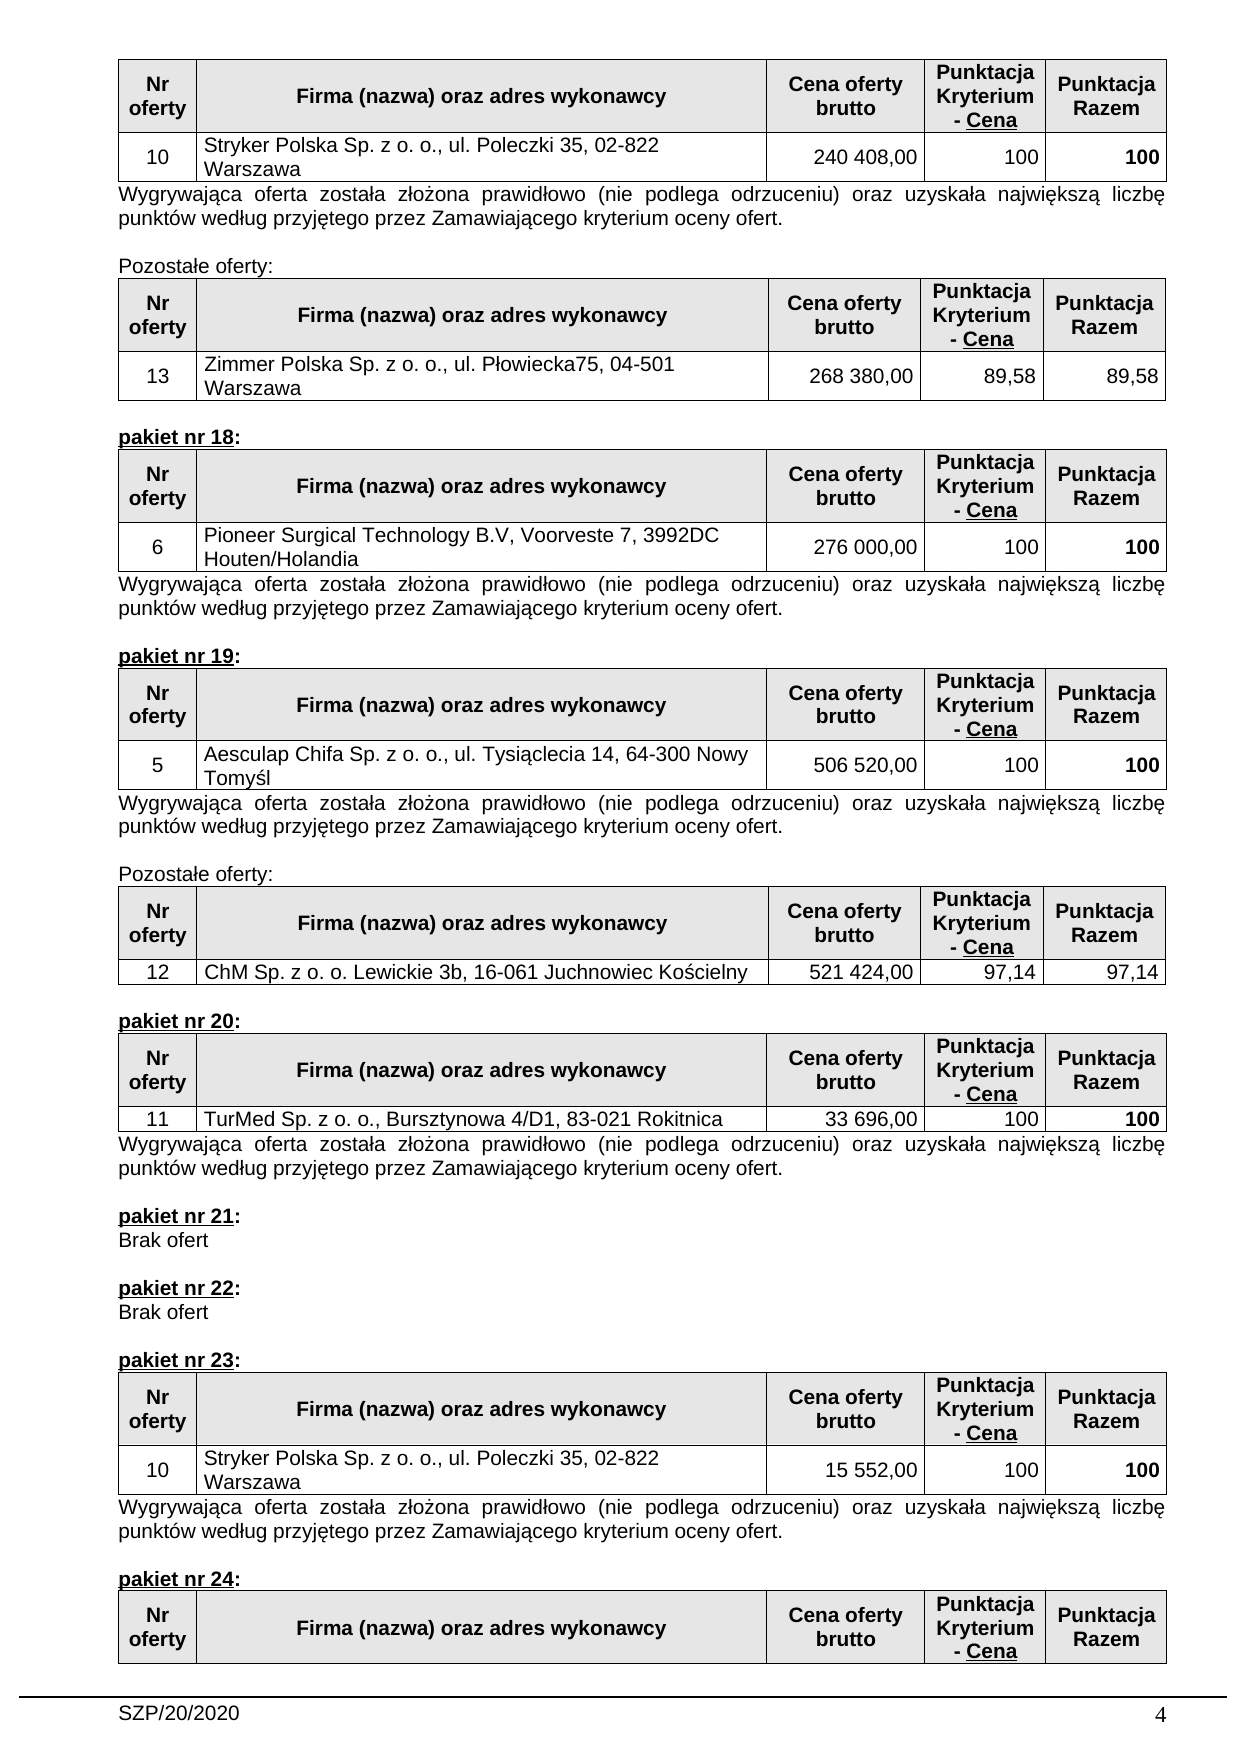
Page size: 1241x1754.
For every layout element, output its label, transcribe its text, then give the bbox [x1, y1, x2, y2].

table_cell 15 552,00 [767, 1446, 924, 1493]
table_cell Stryker Polska Sp. z o. o., ul. Poleczki 35, 02-822 Warszawa [197, 133, 766, 181]
table_header Firma (nazwa) oraz adres wykonawcy [197, 669, 766, 740]
table_header Cena oferty brutto [767, 60, 924, 132]
table_cell ChM Sp. z o. o. Lewickie 3b, 16-061 Juchnowiec Kościelny [197, 960, 768, 984]
table_header Punktacja Kryterium - Cena [925, 450, 1045, 522]
table_cell Stryker Polska Sp. z o. o., ul. Poleczki 35, 02-822 Warszawa [197, 1446, 766, 1493]
table_cell Zimmer Polska Sp. z o. o., ul. Płowiecka75, 04-501 Warszawa [197, 352, 768, 400]
table_header Punktacja Razem [1044, 887, 1165, 959]
table_cell 5 [119, 741, 196, 789]
table_header Cena oferty brutto [769, 887, 920, 959]
table_header Punktacja Kryterium - Cena [925, 669, 1045, 740]
text Brak ofert [118, 1300, 1166, 1324]
table_cell 100 [925, 1107, 1045, 1131]
table_cell Pioneer Surgical Technology B.V, Voorveste 7, 3992DC Houten/Holandia [197, 523, 766, 571]
table_cell 100 [1046, 133, 1166, 181]
table_header Punktacja Razem [1046, 60, 1166, 132]
table_cell 521 424,00 [769, 960, 920, 984]
table_cell 506 520,00 [767, 741, 924, 789]
table_header Punktacja Kryterium - Cena [925, 1373, 1045, 1444]
table_cell 100 [925, 523, 1045, 571]
table_header Punktacja Kryterium - Cena [925, 1591, 1045, 1663]
table_header Nr oferty [119, 450, 196, 522]
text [118, 1495, 1166, 1542]
table_header Nr oferty [119, 1591, 196, 1663]
table_header Punktacja Kryterium - Cena [925, 1034, 1045, 1106]
table_header Cena oferty brutto [769, 279, 920, 351]
table_header Nr oferty [119, 669, 196, 740]
table_header Firma (nazwa) oraz adres wykonawcy [197, 1034, 766, 1106]
text Brak ofert [118, 1228, 1166, 1252]
table_header Punktacja Kryterium - Cena [921, 887, 1043, 959]
table_cell 10 [119, 133, 196, 181]
table_cell 89,58 [1044, 352, 1165, 400]
table_header Nr oferty [119, 279, 196, 351]
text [118, 182, 1166, 230]
table_header Punktacja Razem [1046, 1373, 1166, 1444]
table_cell 12 [119, 960, 196, 984]
text pakiet nr 21: [118, 1204, 1166, 1228]
table_cell TurMed Sp. z o. o., Bursztynowa 4/D1, 83-021 Rokitnica [197, 1107, 766, 1131]
table_header Punktacja Razem [1046, 1591, 1166, 1663]
table_header Punktacja Kryterium - Cena [925, 60, 1045, 132]
table_cell 10 [119, 1446, 196, 1493]
table_header Firma (nazwa) oraz adres wykonawcy [197, 60, 766, 132]
table_cell 268 380,00 [769, 352, 920, 400]
table_cell 100 [1046, 523, 1166, 571]
text pakiet nr 23: [118, 1348, 1166, 1372]
text pakiet nr 18: [118, 425, 1166, 449]
table_header Firma (nazwa) oraz adres wykonawcy [197, 1373, 766, 1444]
table_header Cena oferty brutto [767, 450, 924, 522]
table_cell 11 [119, 1107, 196, 1131]
table_cell Aesculap Chifa Sp. z o. o., ul. Tysiąclecia 14, 64-300 Nowy Tomyśl [197, 741, 766, 789]
table_cell 100 [1046, 1446, 1166, 1493]
table_header Punktacja Razem [1046, 450, 1166, 522]
table_cell 100 [925, 133, 1045, 181]
table_cell 240 408,00 [767, 133, 924, 181]
table_header Cena oferty brutto [767, 1034, 924, 1106]
text pakiet nr 24: [118, 1566, 1166, 1590]
table_cell 100 [925, 741, 1045, 789]
table_cell 97,14 [921, 960, 1043, 984]
table_header Nr oferty [119, 887, 196, 959]
table_header Firma (nazwa) oraz adres wykonawcy [197, 279, 768, 351]
table_cell 100 [1046, 741, 1166, 789]
table_header Firma (nazwa) oraz adres wykonawcy [197, 450, 766, 522]
table_cell 33 696,00 [767, 1107, 924, 1131]
table_header Punktacja Razem [1046, 669, 1166, 740]
table_header Punktacja Kryterium - Cena [921, 279, 1043, 351]
table_header Cena oferty brutto [767, 669, 924, 740]
table_header Nr oferty [119, 60, 196, 132]
text pakiet nr 20: [118, 1009, 1166, 1033]
table_cell 6 [119, 523, 196, 571]
table_header Firma (nazwa) oraz adres wykonawcy [197, 887, 768, 959]
table_cell 97,14 [1044, 960, 1165, 984]
table_cell 89,58 [921, 352, 1043, 400]
table_header Cena oferty brutto [767, 1591, 924, 1663]
text pakiet nr 22: [118, 1276, 1166, 1300]
table_header Punktacja Razem [1046, 1034, 1166, 1106]
table_header Nr oferty [119, 1373, 196, 1444]
table_cell 100 [1046, 1107, 1166, 1131]
table_header Cena oferty brutto [767, 1373, 924, 1444]
table_header Nr oferty [119, 1034, 196, 1106]
text Pozostałe oferty: [118, 254, 1166, 278]
table_cell 100 [925, 1446, 1045, 1493]
table_header Firma (nazwa) oraz adres wykonawcy [197, 1591, 766, 1663]
text Pozostałe oferty: [118, 862, 1166, 886]
table_cell 276 000,00 [767, 523, 924, 571]
table_cell 13 [119, 352, 196, 400]
text pakiet nr 19: [118, 643, 1166, 667]
table_header Punktacja Razem [1044, 279, 1165, 351]
